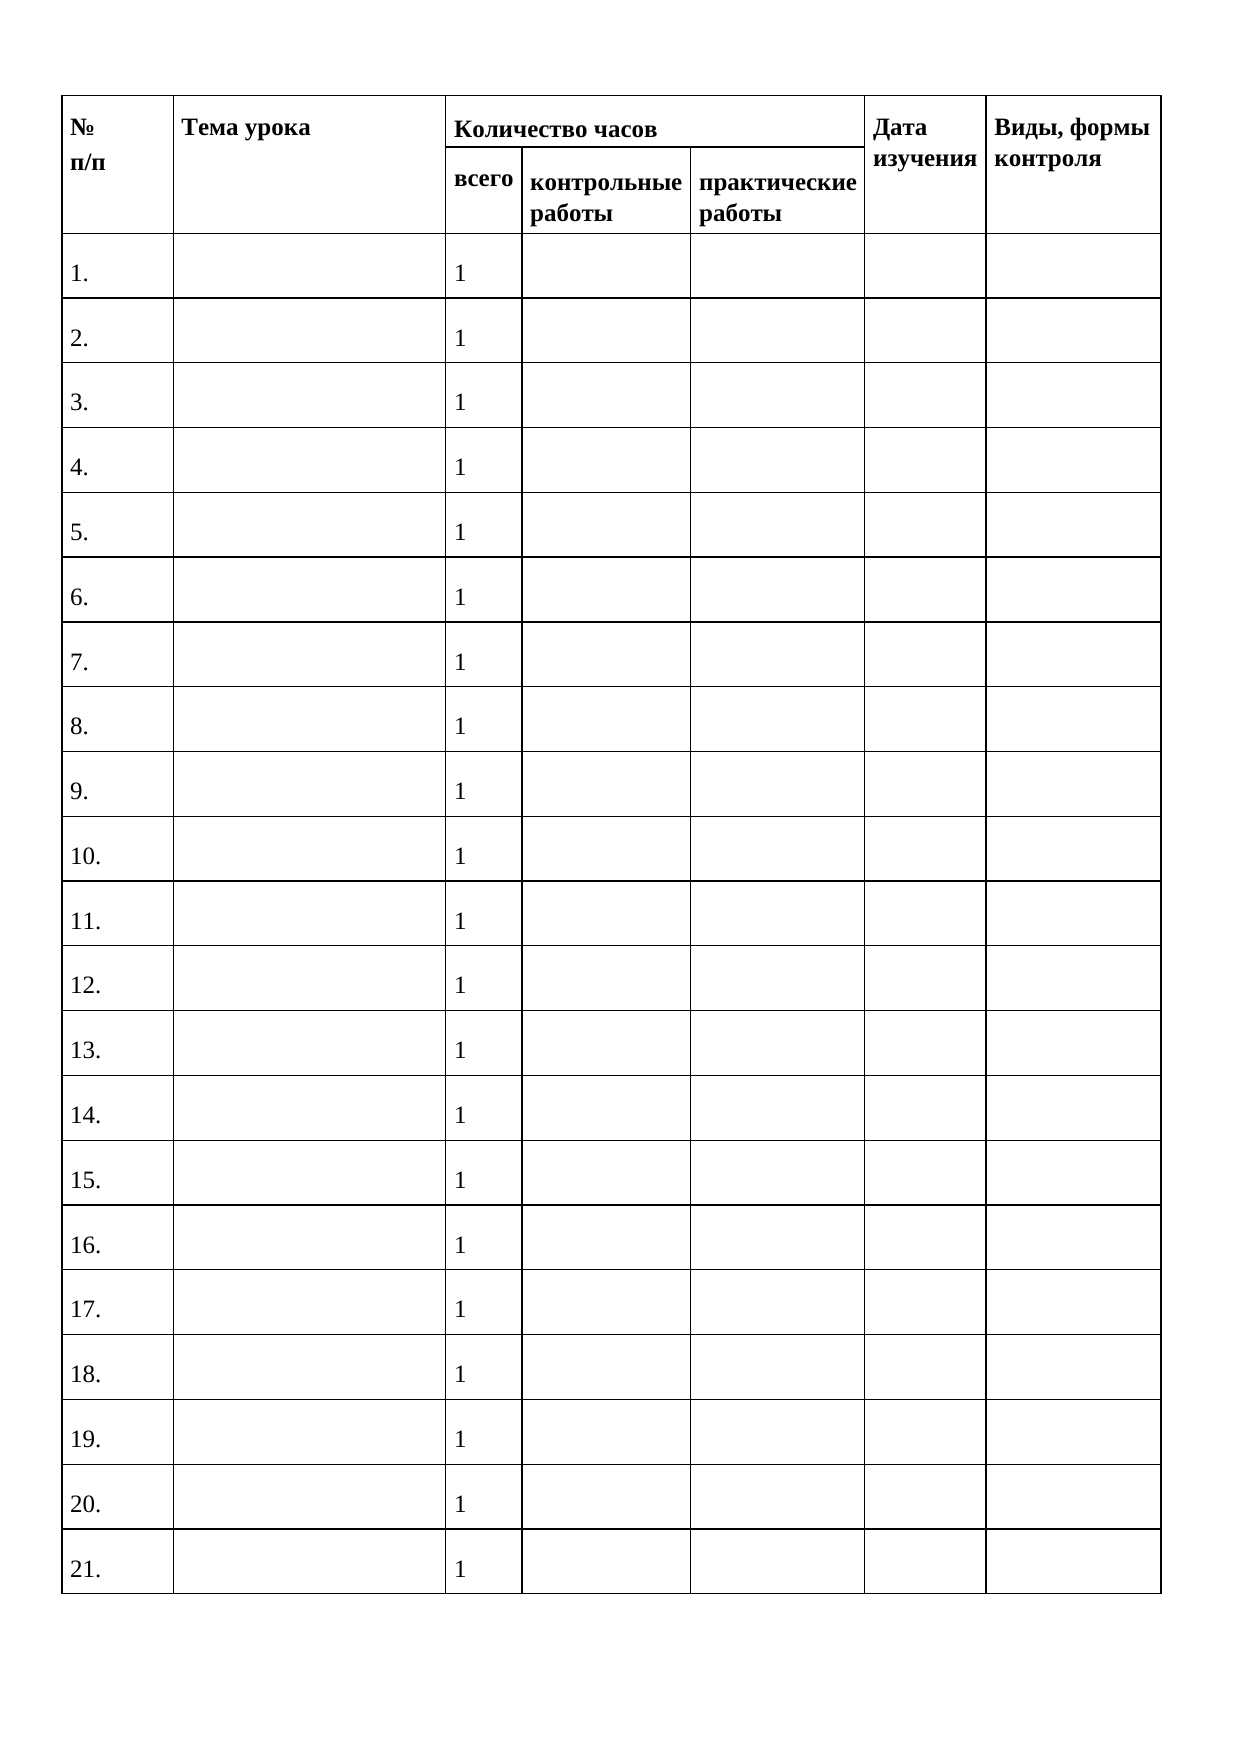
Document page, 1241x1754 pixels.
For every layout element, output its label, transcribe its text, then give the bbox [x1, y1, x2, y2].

table_cell [523, 1011, 690, 1075]
table_cell контрольные работы [523, 148, 690, 232]
table_cell [174, 363, 445, 427]
table_cell [691, 1011, 864, 1075]
table_cell [987, 1400, 1160, 1463]
table_header Дата изучения [865, 96, 985, 232]
table_cell 1 [446, 882, 521, 945]
table_cell [174, 299, 445, 362]
table_cell практические работы [691, 148, 864, 232]
table_cell [523, 1141, 690, 1204]
table_cell 13. [63, 1011, 173, 1075]
table_cell 1 [446, 623, 521, 686]
table_cell [691, 1270, 864, 1334]
table_cell [174, 1465, 445, 1528]
table_cell 1 [446, 752, 521, 816]
table_cell [174, 623, 445, 686]
table_cell [987, 299, 1160, 362]
table_cell [174, 687, 445, 751]
table_cell [865, 299, 985, 362]
table_cell [174, 1076, 445, 1139]
table_cell [987, 558, 1160, 621]
table_cell [865, 687, 985, 751]
table_cell [523, 817, 690, 880]
table_cell 15. [63, 1141, 173, 1204]
table_cell [865, 1335, 985, 1399]
table_cell [987, 1335, 1160, 1399]
table_cell 1 [446, 558, 521, 621]
table_cell [523, 623, 690, 686]
table_cell [691, 1530, 864, 1593]
table_cell 1 [446, 493, 521, 556]
table_cell [174, 817, 445, 880]
table_cell 5. [63, 493, 173, 556]
table_cell [865, 1076, 985, 1139]
table_cell 10. [63, 817, 173, 880]
table_cell [523, 1530, 690, 1593]
table_cell [174, 946, 445, 1010]
table_cell [523, 363, 690, 427]
table_cell [865, 817, 985, 880]
table_cell [523, 558, 690, 621]
table_cell [691, 946, 864, 1010]
table_cell [865, 363, 985, 427]
table_cell 1 [446, 428, 521, 492]
table_cell [174, 558, 445, 621]
table_cell 3. [63, 363, 173, 427]
table_cell 1 [446, 1270, 521, 1334]
table_cell [865, 1141, 985, 1204]
table_cell [865, 428, 985, 492]
table_cell [691, 558, 864, 621]
table_cell [987, 882, 1160, 945]
table_cell [691, 1400, 864, 1463]
table_cell [691, 363, 864, 427]
table_cell [691, 234, 864, 297]
table_cell [987, 1076, 1160, 1139]
table_cell [174, 752, 445, 816]
table_cell [691, 687, 864, 751]
table_cell [987, 1141, 1160, 1204]
table_cell [523, 493, 690, 556]
table_cell [523, 299, 690, 362]
table_cell [987, 1465, 1160, 1528]
table_cell 1 [446, 299, 521, 362]
table_cell [523, 428, 690, 492]
table_cell [987, 234, 1160, 297]
table_cell 17. [63, 1270, 173, 1334]
table_header Тема урока [174, 96, 445, 232]
table_cell 4. [63, 428, 173, 492]
table_cell [523, 1270, 690, 1334]
table_cell [174, 428, 445, 492]
table_header Количество часов [446, 96, 864, 146]
table_cell [174, 234, 445, 297]
table_cell 1 [446, 1206, 521, 1269]
table_cell [523, 234, 690, 297]
table_header № п/п [63, 96, 173, 232]
table_cell [865, 752, 985, 816]
table_cell 6. [63, 558, 173, 621]
table_cell [523, 687, 690, 751]
table_cell [987, 752, 1160, 816]
table_cell [987, 1530, 1160, 1593]
table_cell 1. [63, 234, 173, 297]
table_cell [691, 752, 864, 816]
table_cell 1 [446, 817, 521, 880]
table_cell 8. [63, 687, 173, 751]
table_cell [691, 623, 864, 686]
table_cell [987, 1270, 1160, 1334]
table_cell 1 [446, 1465, 521, 1528]
table_cell [691, 1465, 864, 1528]
table_cell [987, 363, 1160, 427]
table_cell [865, 1465, 985, 1528]
table_cell 21. [63, 1530, 173, 1593]
table_cell [523, 752, 690, 816]
table_cell 11. [63, 882, 173, 945]
table_cell [174, 1400, 445, 1463]
table_cell 16. [63, 1206, 173, 1269]
table_cell [174, 1335, 445, 1399]
table_cell [691, 1335, 864, 1399]
table_cell [865, 1270, 985, 1334]
table_cell [174, 493, 445, 556]
table_cell [987, 817, 1160, 880]
table_cell [865, 623, 985, 686]
table_cell 19. [63, 1400, 173, 1463]
table_cell 2. [63, 299, 173, 362]
table_cell [987, 428, 1160, 492]
table_cell [691, 1076, 864, 1139]
table_cell [865, 234, 985, 297]
table_cell [691, 299, 864, 362]
table_cell [523, 946, 690, 1010]
table_cell [865, 558, 985, 621]
table_cell 7. [63, 623, 173, 686]
table_cell [987, 946, 1160, 1010]
table_cell 1 [446, 363, 521, 427]
table_cell 1 [446, 234, 521, 297]
table_cell 1 [446, 1076, 521, 1139]
table_cell [523, 1335, 690, 1399]
table_cell 1 [446, 687, 521, 751]
table_cell 18. [63, 1335, 173, 1399]
table_cell [523, 1206, 690, 1269]
table_cell [987, 1206, 1160, 1269]
table_cell [523, 882, 690, 945]
table_cell [523, 1465, 690, 1528]
table_cell [174, 882, 445, 945]
table_cell 1 [446, 1141, 521, 1204]
table_cell [174, 1270, 445, 1334]
table_cell 12. [63, 946, 173, 1010]
table_cell [865, 882, 985, 945]
table_cell 14. [63, 1076, 173, 1139]
table_cell 1 [446, 1011, 521, 1075]
table_cell [987, 623, 1160, 686]
table_header Виды, формы контроля [987, 96, 1160, 232]
table_cell [691, 1206, 864, 1269]
table_cell [865, 1530, 985, 1593]
table_cell [174, 1206, 445, 1269]
table_cell [865, 946, 985, 1010]
table_cell [865, 1011, 985, 1075]
table_cell [523, 1400, 690, 1463]
table_cell [987, 1011, 1160, 1075]
table_cell [523, 1076, 690, 1139]
table_cell 9. [63, 752, 173, 816]
table_cell [865, 1206, 985, 1269]
table_cell [987, 493, 1160, 556]
table_cell [865, 1400, 985, 1463]
table_cell [691, 817, 864, 880]
table_cell 1 [446, 1530, 521, 1593]
table_cell 1 [446, 946, 521, 1010]
table_cell [691, 428, 864, 492]
table_cell [691, 882, 864, 945]
table_cell 20. [63, 1465, 173, 1528]
table_cell [174, 1011, 445, 1075]
table_cell 1 [446, 1400, 521, 1463]
table_cell [865, 493, 985, 556]
table_cell 1 [446, 1335, 521, 1399]
table_cell [691, 1141, 864, 1204]
table_cell [691, 493, 864, 556]
table_cell [174, 1141, 445, 1204]
table_cell [174, 1530, 445, 1593]
table_cell всего [446, 148, 521, 232]
table_cell [987, 687, 1160, 751]
